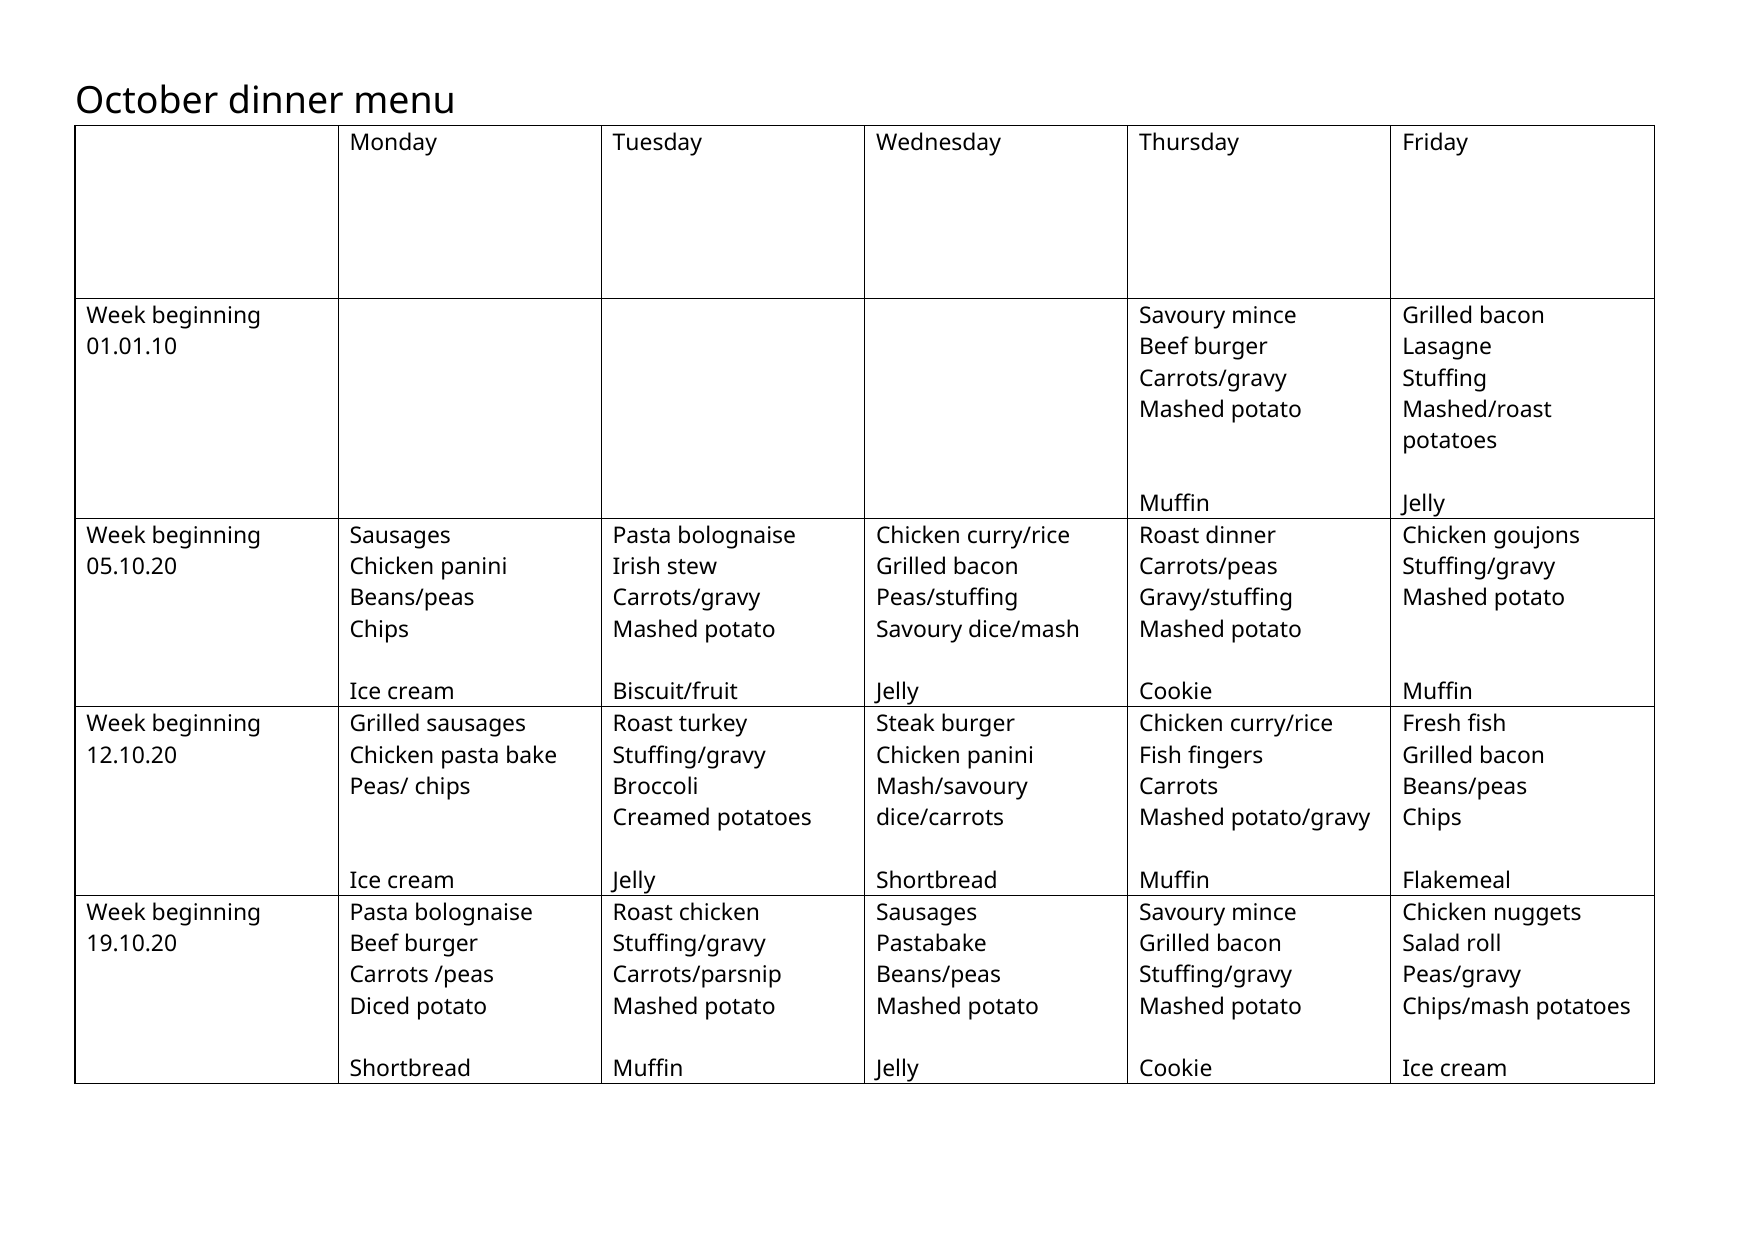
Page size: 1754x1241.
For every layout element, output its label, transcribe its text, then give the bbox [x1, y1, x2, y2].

table_header Wednesday [865, 126, 1127, 298]
table_cell Fresh fish Grilled bacon Beans/peas Chips Flakemeal [1391, 707, 1654, 895]
table_cell Week beginning 12.10.20 [76, 707, 338, 895]
table_cell Chicken goujons Stuffing/gravy Mashed potato Muffin [1391, 519, 1654, 706]
table_cell Savoury mince Beef burger Carrots/gravy Mashed potato Muffin [1128, 299, 1390, 518]
table_header Monday [339, 126, 601, 298]
table_header [76, 126, 338, 298]
table_header Thursday [1128, 126, 1390, 298]
table_cell Week beginning 19.10.20 [76, 896, 338, 1083]
table_cell Week beginning 05.10.20 [76, 519, 338, 706]
table_cell Roast chicken Stuffing/gravy Carrots/parsnip Mashed potato Muffin [602, 896, 864, 1083]
table_cell Sausages Pastabake Beans/peas Mashed potato Jelly [865, 896, 1127, 1083]
table_cell Chicken curry/rice Grilled bacon Peas/stuffing Savoury dice/mash Jelly [865, 519, 1127, 706]
table_cell Week beginning 01.01.10 [76, 299, 338, 518]
table_cell [339, 299, 601, 518]
table_cell Chicken nuggets Salad roll Peas/gravy Chips/mash potatoes Ice cream [1391, 896, 1654, 1083]
table_header Friday [1391, 126, 1654, 298]
table_cell Grilled sausages Chicken pasta bake Peas/ chips Ice cream [339, 707, 601, 895]
table_cell Roast turkey Stuffing/gravy Broccoli Creamed potatoes Jelly [602, 707, 864, 895]
table_header Tuesday [602, 126, 864, 298]
table_cell Pasta bolognaise Irish stew Carrots/gravy Mashed potato Biscuit/fruit [602, 519, 864, 706]
table_cell Steak burger Chicken panini Mash/savoury dice/carrots Shortbread [865, 707, 1127, 895]
table_cell Roast dinner Carrots/peas Gravy/stuffing Mashed potato Cookie [1128, 519, 1390, 706]
table_cell [602, 299, 864, 518]
table_cell [865, 299, 1127, 518]
table_cell Grilled bacon Lasagne Stuffing Mashed/roast potatoes Jelly [1391, 299, 1654, 518]
table_cell Pasta bolognaise Beef burger Carrots /peas Diced potato Shortbread [339, 896, 601, 1083]
table_cell Sausages Chicken panini Beans/peas Chips Ice cream [339, 519, 601, 706]
table_cell Savoury mince Grilled bacon Stuffing/gravy Mashed potato Cookie [1128, 896, 1390, 1083]
table_cell Chicken curry/rice Fish fingers Carrots Mashed potato/gravy Muffin [1128, 707, 1390, 895]
